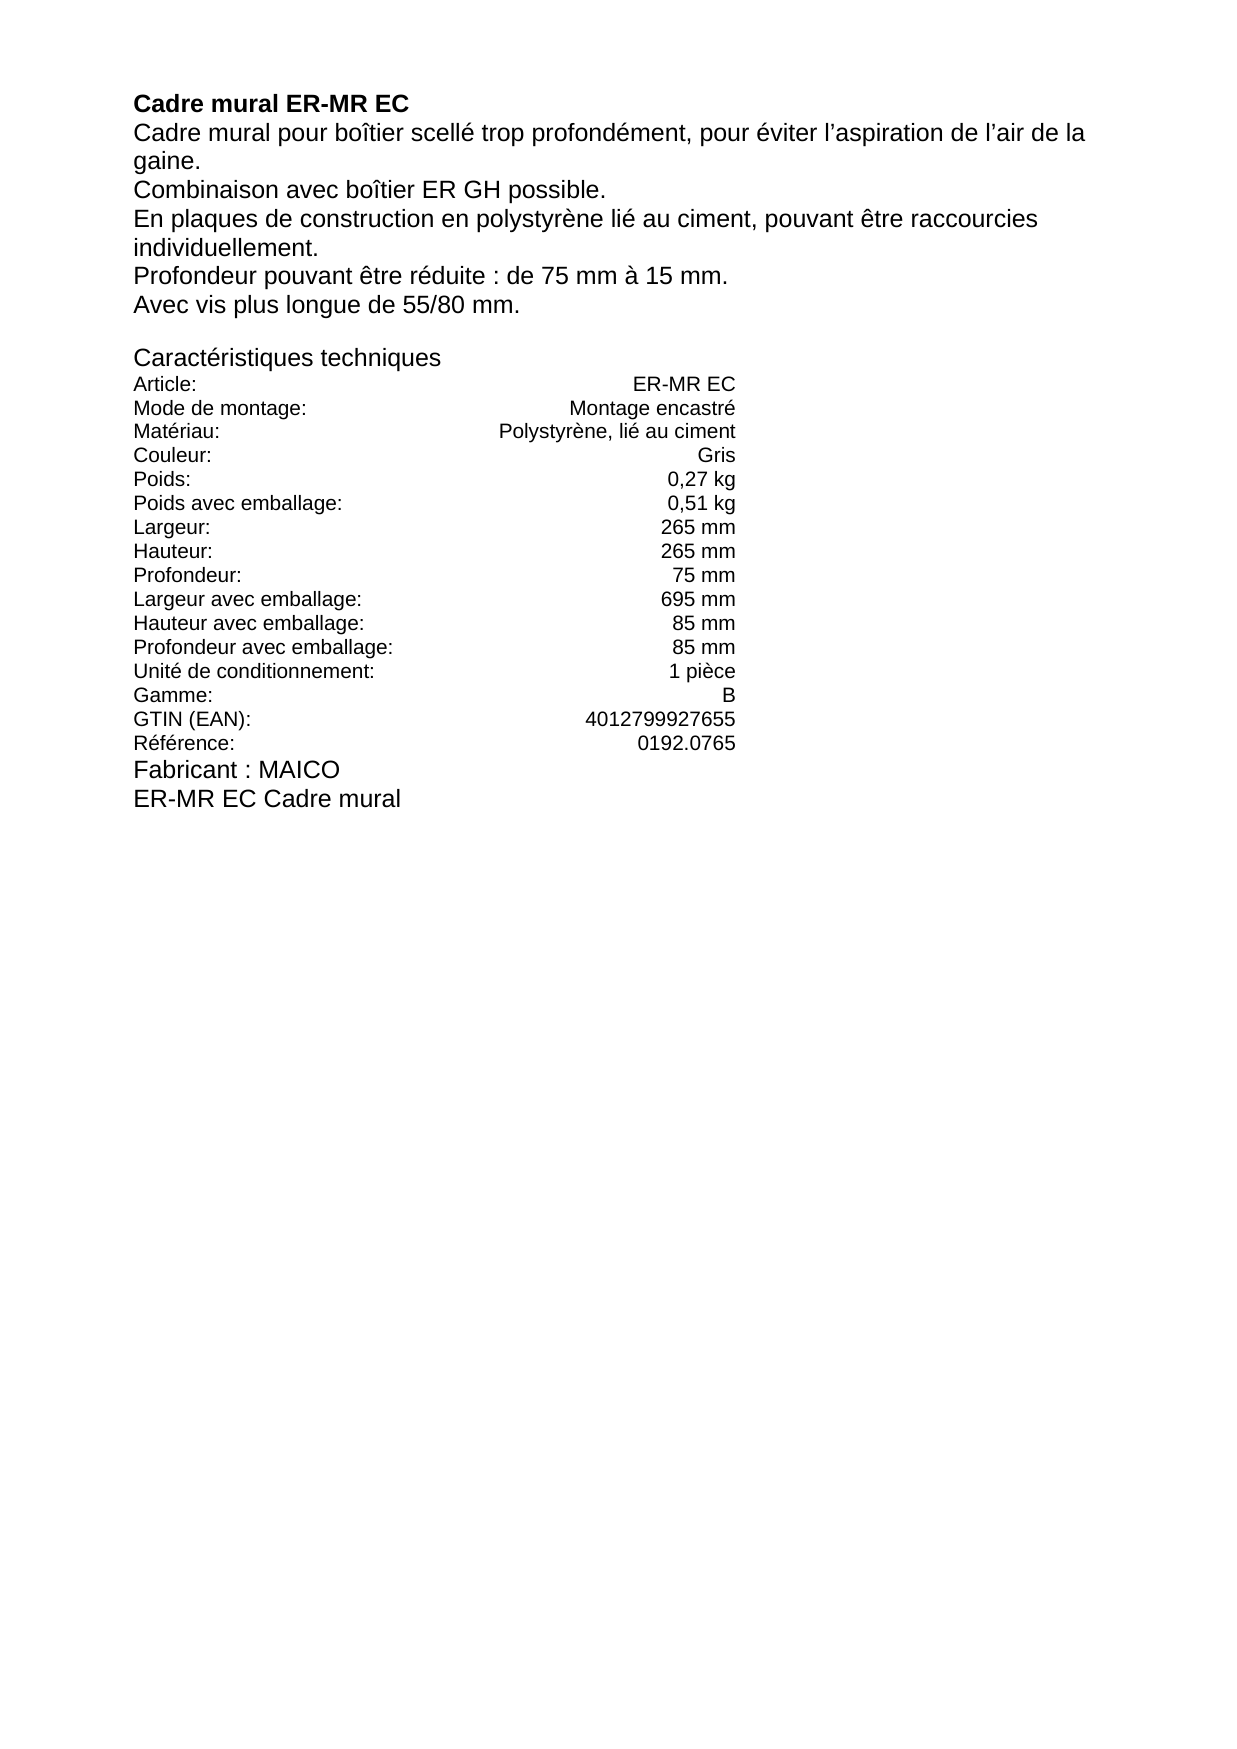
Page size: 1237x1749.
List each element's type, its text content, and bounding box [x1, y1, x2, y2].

table_cell 0192.0765 [434, 731, 747, 755]
table_cell Poids: [122, 467, 434, 491]
table_cell 0,27 kg [434, 467, 747, 491]
table_header ER-MR EC [434, 371, 747, 395]
table_cell 1 pièce [434, 659, 747, 683]
table_cell Référence: [122, 731, 434, 755]
text Fabricant : MAICO [133, 755, 1148, 783]
table_cell Matériau: [122, 419, 434, 443]
table_cell GTIN (EAN): [122, 707, 434, 731]
table_cell 85 mm [434, 635, 747, 659]
text Profondeur pouvant être réduite : de 75 mm à 15 mm. [133, 261, 1148, 290]
table_cell 0,51 kg [434, 491, 747, 515]
table_cell 85 mm [434, 611, 747, 635]
text Avec vis plus longue de 55/80 mm. [133, 290, 1148, 319]
table_cell Mode de montage: [122, 395, 434, 419]
table_cell B [434, 683, 747, 707]
text Cadre mural ER-MR EC [133, 89, 1148, 117]
table_cell Unité de conditionnement: [122, 659, 434, 683]
table_cell Gamme: [122, 683, 434, 707]
text En plaques de construction en polystyrène lié au ciment, pouvant être raccourcies individuellement. [133, 204, 1148, 261]
text Combinaison avec boîtier ER GH possible. [133, 175, 1148, 204]
table_header Article: [122, 371, 434, 395]
table_cell 4012799927655 [434, 707, 747, 731]
table_cell 265 mm [434, 539, 747, 563]
table_cell Profondeur avec emballage: [122, 635, 434, 659]
table_cell Gris [434, 443, 747, 467]
table_cell Largeur avec emballage: [122, 587, 434, 611]
table_cell 75 mm [434, 563, 747, 587]
table_cell Poids avec emballage: [122, 491, 434, 515]
table_cell Largeur: [122, 515, 434, 539]
text ER-MR EC Cadre mural [133, 783, 1148, 812]
table_cell 265 mm [434, 515, 747, 539]
text Cadre mural pour boîtier scellé trop profondément, pour éviter l’aspiration de l’air de la gaine. [133, 117, 1148, 175]
table_cell Hauteur: [122, 539, 434, 563]
table_cell Couleur: [122, 443, 434, 467]
table_cell Hauteur avec emballage: [122, 611, 434, 635]
table_cell Montage encastré [434, 395, 747, 419]
table_cell 695 mm [434, 587, 747, 611]
table_cell Profondeur: [122, 563, 434, 587]
table_cell Polystyrène, lié au ciment [434, 419, 747, 443]
text Caractéristiques techniques [133, 343, 1148, 371]
